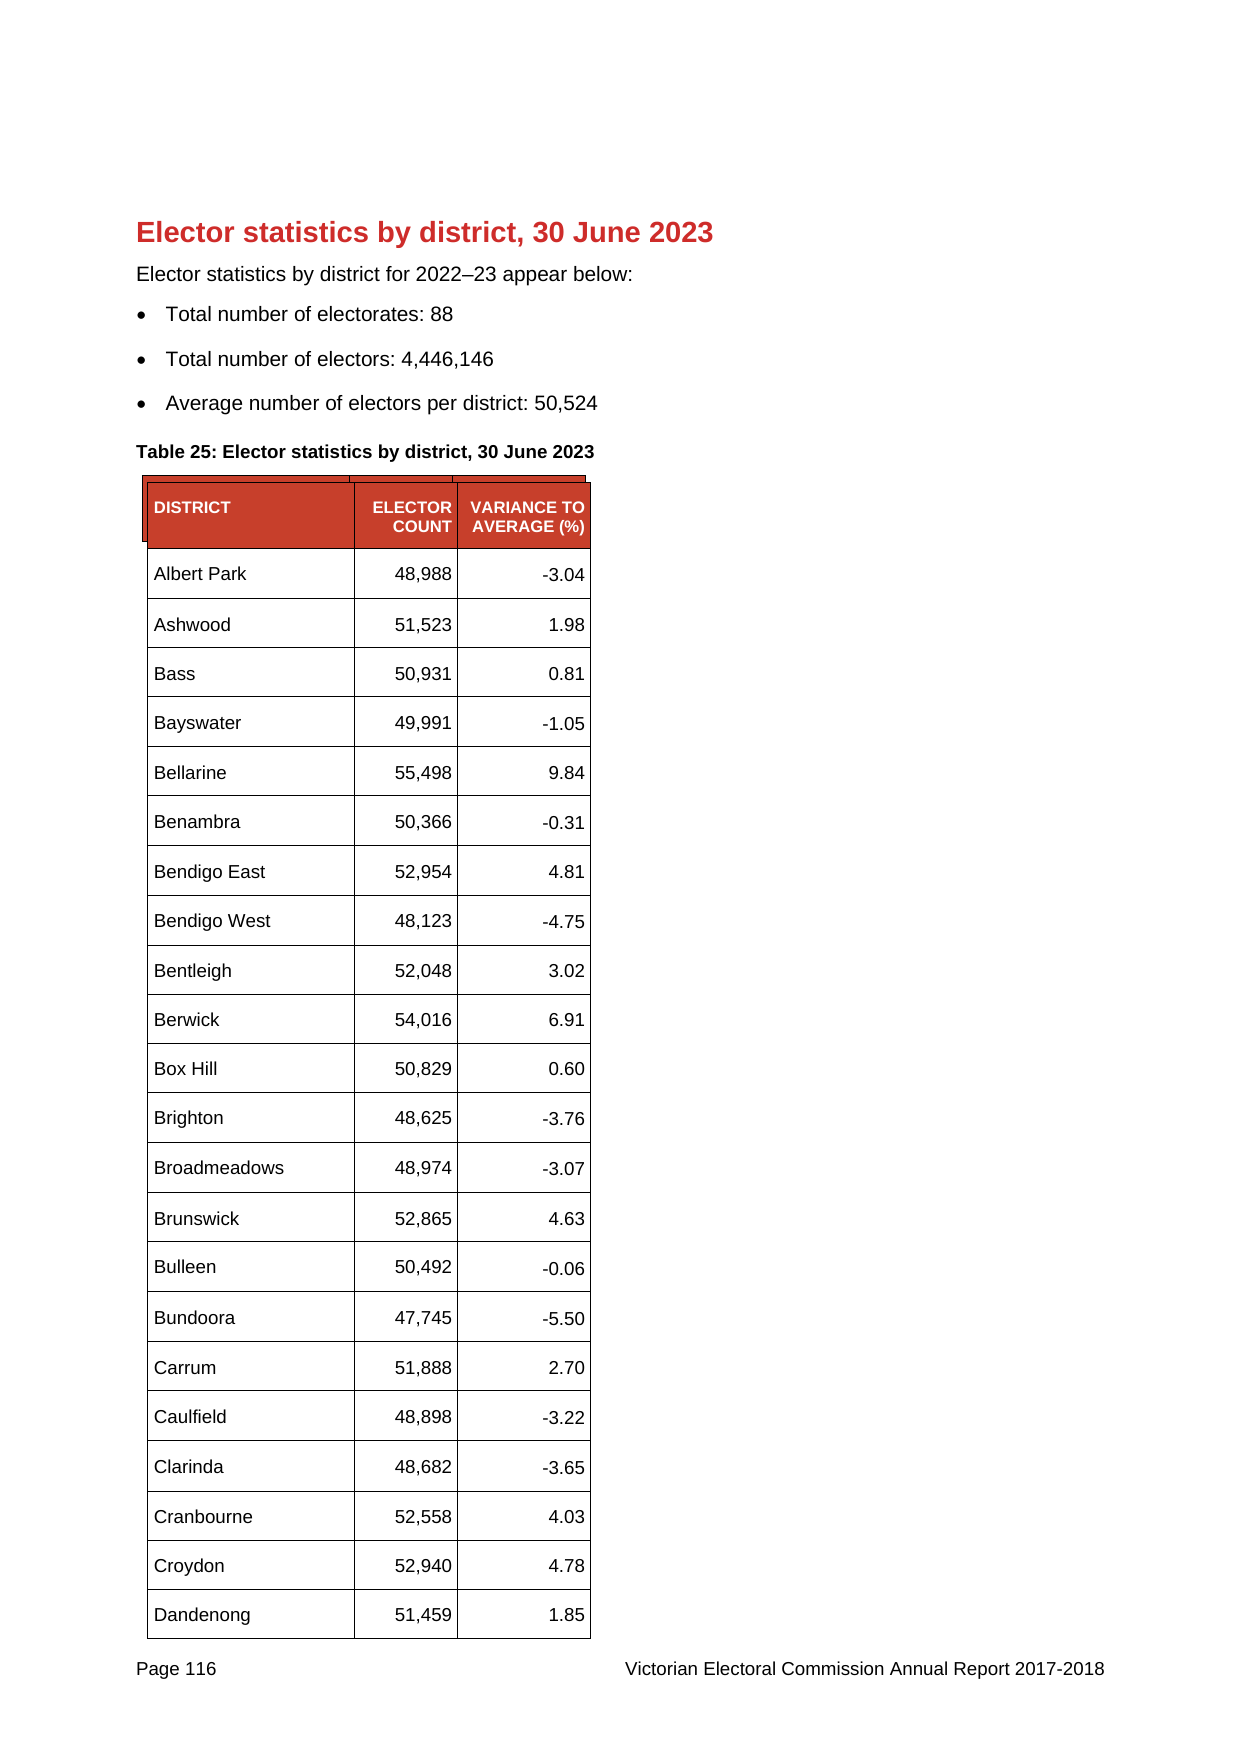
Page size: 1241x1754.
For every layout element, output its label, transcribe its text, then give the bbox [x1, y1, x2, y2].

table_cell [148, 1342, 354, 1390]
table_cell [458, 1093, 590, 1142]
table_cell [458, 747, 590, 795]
text Average number of electors per district: 50,524 [136, 388, 1104, 416]
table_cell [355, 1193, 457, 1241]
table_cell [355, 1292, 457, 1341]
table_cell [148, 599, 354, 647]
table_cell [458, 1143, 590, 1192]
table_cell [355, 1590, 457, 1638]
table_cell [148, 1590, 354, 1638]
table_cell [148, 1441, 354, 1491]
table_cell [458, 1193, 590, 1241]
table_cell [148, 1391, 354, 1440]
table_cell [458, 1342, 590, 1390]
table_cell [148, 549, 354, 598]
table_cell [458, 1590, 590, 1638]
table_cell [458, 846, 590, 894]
text Total number of electors: 4,446,146 [136, 343, 1104, 371]
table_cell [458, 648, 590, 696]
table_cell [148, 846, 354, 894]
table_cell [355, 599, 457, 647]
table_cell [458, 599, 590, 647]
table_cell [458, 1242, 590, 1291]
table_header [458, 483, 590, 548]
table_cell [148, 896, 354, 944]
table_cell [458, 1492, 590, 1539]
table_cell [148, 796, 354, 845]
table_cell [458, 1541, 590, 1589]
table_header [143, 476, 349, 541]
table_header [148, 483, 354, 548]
subtitle Elector statistics by district, 30 June 2023 [136, 215, 1104, 248]
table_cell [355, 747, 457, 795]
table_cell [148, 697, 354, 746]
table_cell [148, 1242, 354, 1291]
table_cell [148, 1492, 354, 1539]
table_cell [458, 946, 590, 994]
text Table 25: Elector statistics by district, 30 June 2023 [136, 441, 1104, 462]
text Total number of electorates: 88 [136, 298, 1104, 326]
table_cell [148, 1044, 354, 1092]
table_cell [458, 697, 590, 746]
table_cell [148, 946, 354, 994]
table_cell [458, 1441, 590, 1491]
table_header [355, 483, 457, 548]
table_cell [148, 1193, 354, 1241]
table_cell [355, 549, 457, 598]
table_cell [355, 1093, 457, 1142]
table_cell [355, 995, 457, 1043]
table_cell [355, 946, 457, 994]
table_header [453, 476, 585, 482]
text Elector statistics by district for 2022–23 appear below: [136, 258, 1104, 286]
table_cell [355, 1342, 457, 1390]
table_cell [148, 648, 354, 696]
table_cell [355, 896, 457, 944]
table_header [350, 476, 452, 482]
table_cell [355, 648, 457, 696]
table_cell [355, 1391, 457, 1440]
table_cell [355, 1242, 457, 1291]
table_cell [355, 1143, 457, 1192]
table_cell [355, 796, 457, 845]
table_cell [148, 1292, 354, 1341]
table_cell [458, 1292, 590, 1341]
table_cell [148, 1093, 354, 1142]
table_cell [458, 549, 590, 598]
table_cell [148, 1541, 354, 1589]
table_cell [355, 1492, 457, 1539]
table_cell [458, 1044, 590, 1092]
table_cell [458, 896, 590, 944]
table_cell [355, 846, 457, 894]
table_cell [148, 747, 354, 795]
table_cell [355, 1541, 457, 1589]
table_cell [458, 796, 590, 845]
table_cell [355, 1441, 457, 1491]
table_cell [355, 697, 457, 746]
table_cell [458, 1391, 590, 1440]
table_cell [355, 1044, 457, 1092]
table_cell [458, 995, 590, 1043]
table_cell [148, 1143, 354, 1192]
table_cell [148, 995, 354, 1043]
